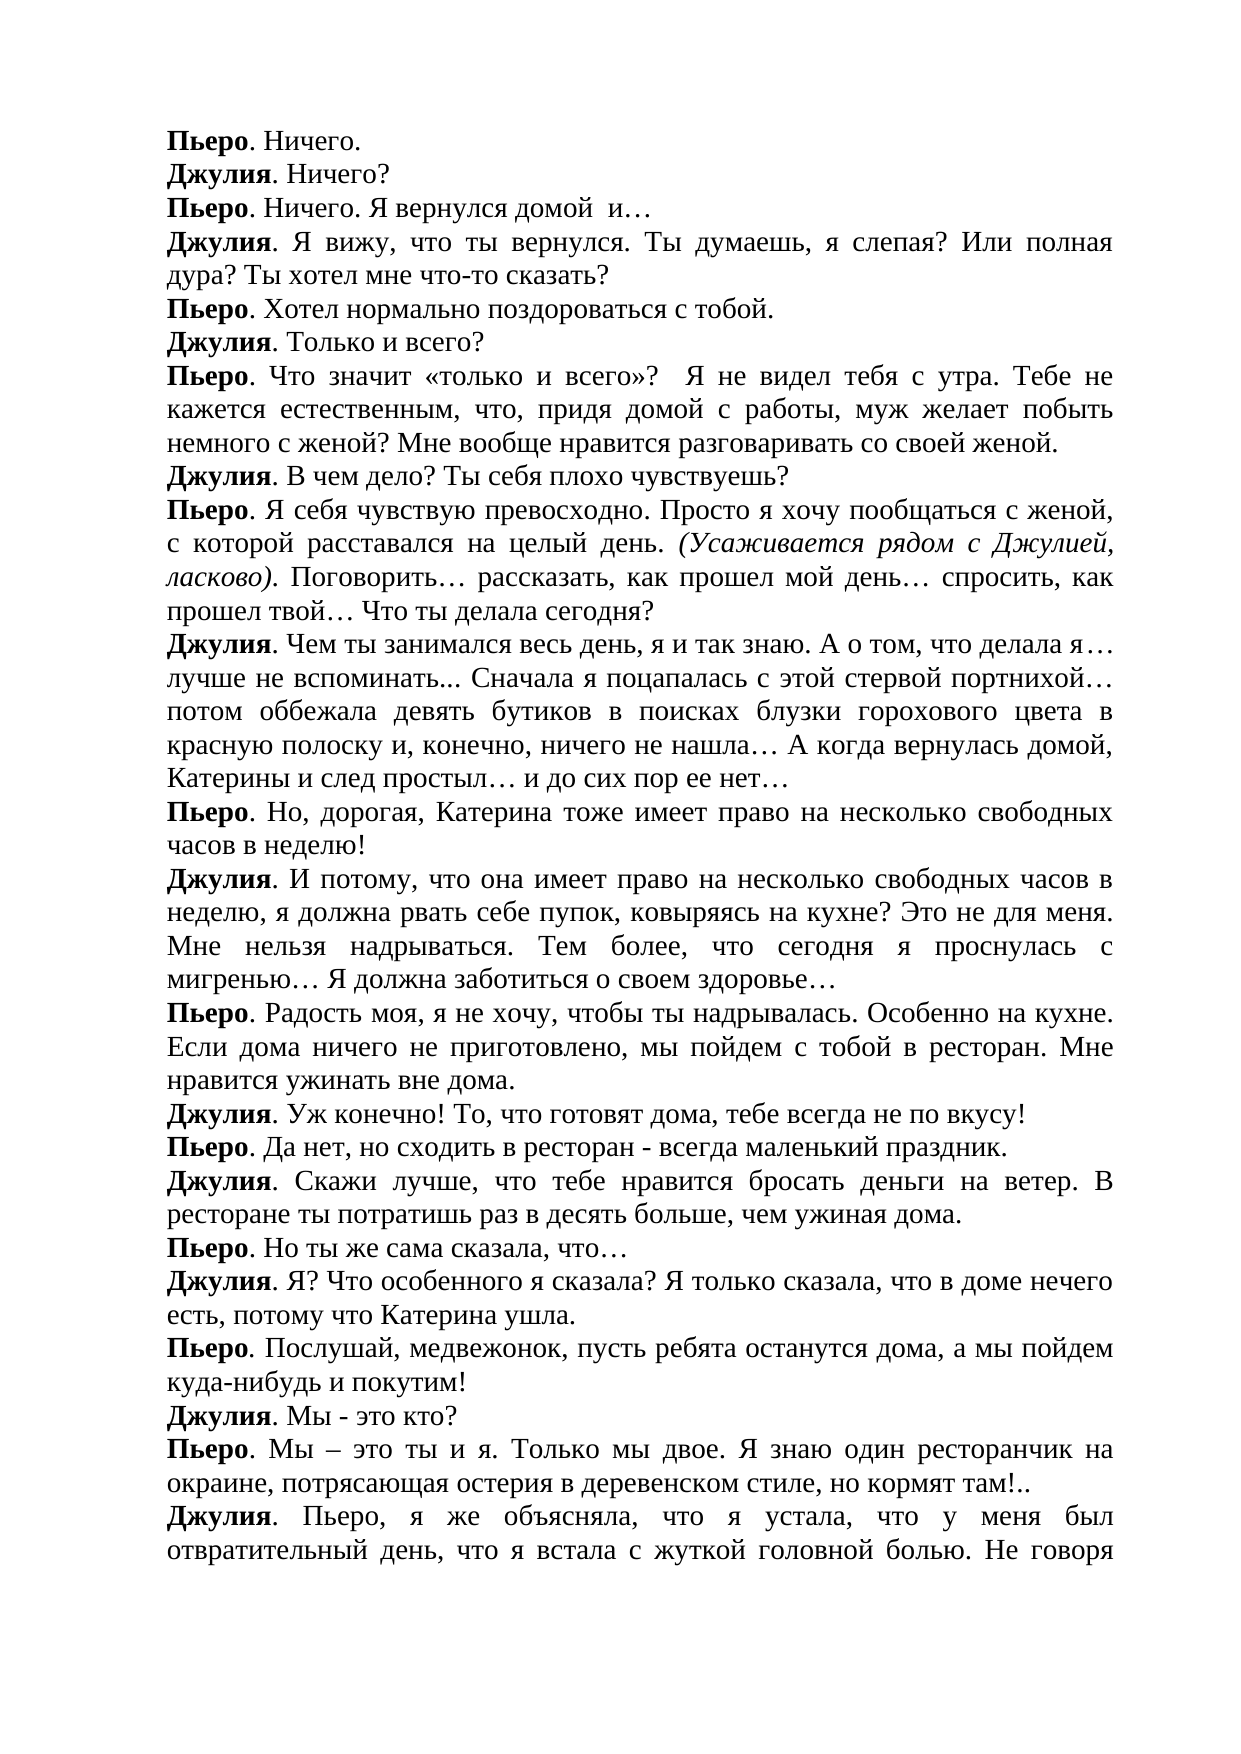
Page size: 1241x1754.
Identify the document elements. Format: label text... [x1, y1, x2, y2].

text Джулия. Уж конечно! То, что готовят дома, тебе всегда не по вкусу! [167, 1096, 1114, 1129]
text Джулия. Только и всего? [167, 324, 1114, 358]
text Пьеро. Ничего. Я вернулся домой и… [167, 190, 1114, 224]
text Пьеро. Радость моя, я не хочу, чтобы ты надрывалась. Особенно на кухне. Если дома ничего не приготовлено, мы пойдем с тобой в ресторан. Мне нравится ужинать вне дома. [167, 995, 1114, 1096]
text Пьеро. Я себя чувствую превосходно. Просто я хочу пообщаться с женой, с которой расставался на целый день. (Уcаживается рядом с Джулией, ласково). Поговорить… рассказать, как прошел мой день… спросить, как прошел твой… Что ты делала сегодня? [167, 492, 1114, 626]
text Пьеро. Мы – это ты и я. Только мы двое. Я знаю один ресторанчик на окраине, потрясающая остерия в деревенском стиле, но кормят там!.. [167, 1431, 1114, 1498]
text Джулия. В чем дело? Ты себя плохо чувствуешь? [167, 458, 1114, 492]
text Джулия. Мы - это кто? [167, 1398, 1114, 1431]
text Пьеро. Да нет, но сходить в ресторан - всегда маленький праздник. [167, 1129, 1114, 1163]
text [167, 1498, 1114, 1565]
text Пьеро. Но ты же сама сказала, что… [167, 1230, 1114, 1263]
text Пьеро. Но, дорогая, Катерина тоже имеет право на несколько свободных часов в неделю! [167, 794, 1114, 861]
text Пьеро. Хотел нормально поздороваться с тобой. [167, 291, 1114, 324]
text Джулия. Чем ты занимался весь день, я и так знаю. А о том, что делала я… лучше не вспоминать... Сначала я поцапалась с этой стервой портнихой… потом оббежала девять бутиков в поисках блузки горохового цвета в красную полоску и, конечно, ничего не нашла… А когда вернулась домой, Катерины и след простыл… и до сих пор ее нет… [167, 626, 1114, 794]
text Джулия. Ничего? [167, 157, 1114, 190]
text Джулия. Я? Что особенного я сказала? Я только сказала, что в доме нечего есть, потому что Катерина ушла. [167, 1263, 1114, 1331]
text Джулия. Скажи лучше, что тебе нравится бросать деньги на ветер. В ресторане ты потратишь раз в десять больше, чем ужиная дома. [167, 1163, 1114, 1230]
text Пьеро. Ничего. [167, 123, 1114, 157]
text Пьеро. Что значит «только и всего»? Я не видел тебя с утра. Тебе не кажется естественным, что, придя домой с работы, муж желает побыть немного с женой? Мне вообще нравится разговаривать со своей женой. [167, 358, 1114, 458]
text Джулия. Я вижу, что ты вернулся. Ты думаешь, я слепая? Или полная дура? Ты хотел мне что-то сказать? [167, 224, 1114, 291]
text Пьеро. Послушай, медвежонок, пусть ребята останутся дома, а мы пойдем куда-нибудь и покутим! [167, 1331, 1114, 1398]
text Джулия. И потому, что она имеет право на несколько свободных часов в неделю, я должна рвать себе пупок, ковыряясь на кухне? Это не для меня. Мне нельзя надрываться. Тем более, что сегодня я проснулась с мигренью… Я должна заботиться о своем здоровье… [167, 861, 1114, 995]
